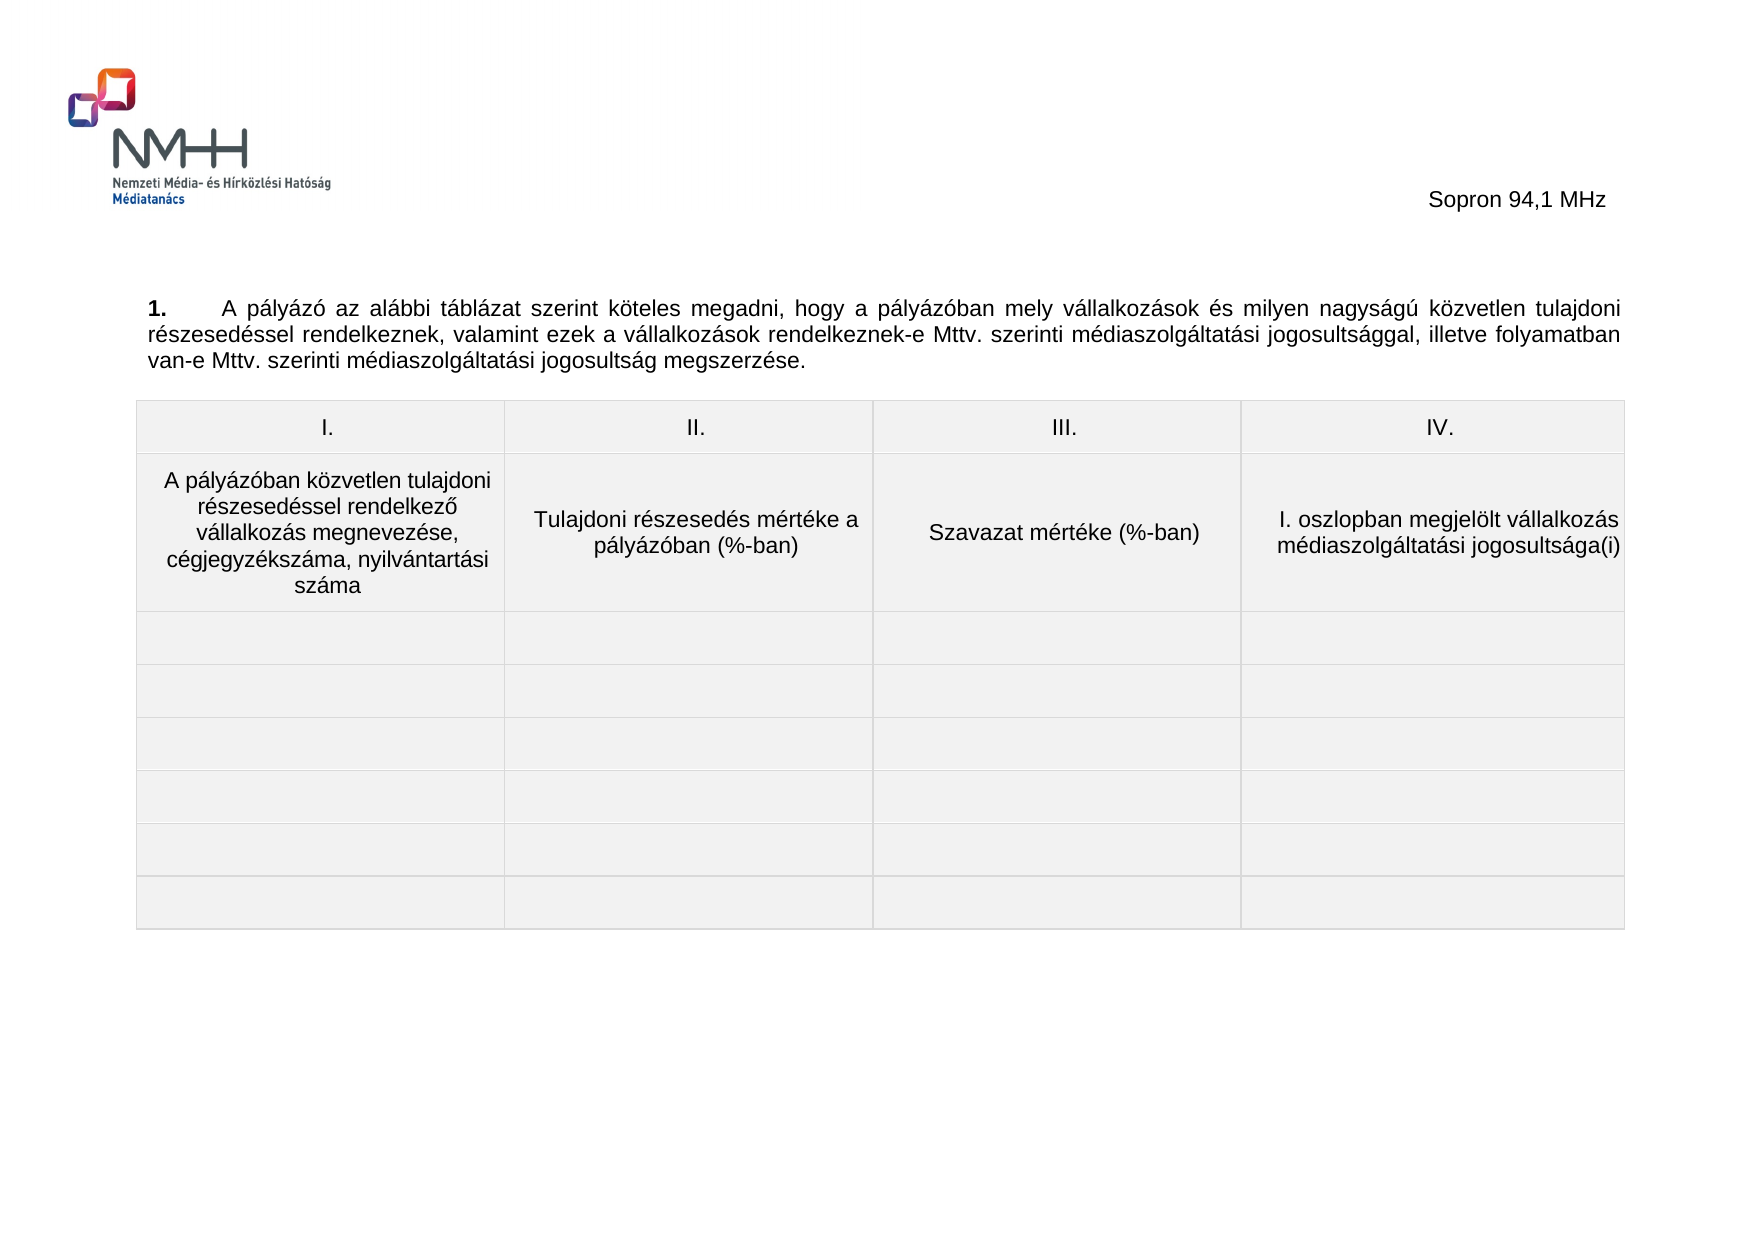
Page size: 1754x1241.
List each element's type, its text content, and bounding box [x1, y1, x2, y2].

table_cell [874, 665, 1240, 717]
table_cell [137, 718, 504, 769]
table_header III. [874, 401, 1240, 452]
table_cell [137, 612, 504, 664]
table_header IV. [1242, 401, 1624, 452]
table_cell [505, 824, 872, 875]
table_cell [137, 877, 504, 928]
table_cell [505, 612, 872, 664]
table_cell [505, 877, 872, 928]
table_cell [505, 771, 872, 822]
table_cell Szavazat mértéke (%-ban) [874, 454, 1240, 611]
table_cell [874, 824, 1240, 875]
table_cell [1242, 612, 1624, 664]
table_cell [1242, 665, 1624, 717]
table_cell [1242, 718, 1624, 769]
table_cell [137, 665, 504, 717]
table_cell [1242, 824, 1624, 875]
picture [4, 0, 861, 211]
table_cell [874, 877, 1240, 928]
table_header II. [505, 401, 872, 452]
table_cell [505, 665, 872, 717]
table_cell [874, 612, 1240, 664]
table_cell [1242, 877, 1624, 928]
table_cell [1242, 771, 1624, 822]
table_header I. [137, 401, 504, 452]
table_cell [874, 771, 1240, 822]
table_cell [874, 718, 1240, 769]
table_cell [137, 824, 504, 875]
table_cell A pályázóban közvetlen tulajdoni részesedéssel rendelkező vállalkozás megnevezése, cégjegyzékszáma, nyilvántartási száma [137, 454, 504, 611]
table_cell Tulajdoni részesedés mértéke a pályázóban (%-ban) [505, 454, 872, 611]
table_cell I. oszlopban megjelölt vállalkozás médiaszolgáltatási jogosultsága(i) [1242, 454, 1624, 611]
table_cell [137, 771, 504, 822]
list A pályázó az alábbi táblázat szerint köteles megadni, hogy a pályázóban mely vállalkozások és milyen nagyságú közvetlen tulajdoni részesedéssel rendelkeznek, valamint ezek a vállalkozások rendelkeznek-e Mttv. szerinti médiaszolgáltatási jogosultsággal, illetve folyamatban van-e Mttv. szerinti médiaszolgáltatási jogosultság megszerzése. [148, 295, 1621, 374]
table_cell [505, 718, 872, 769]
